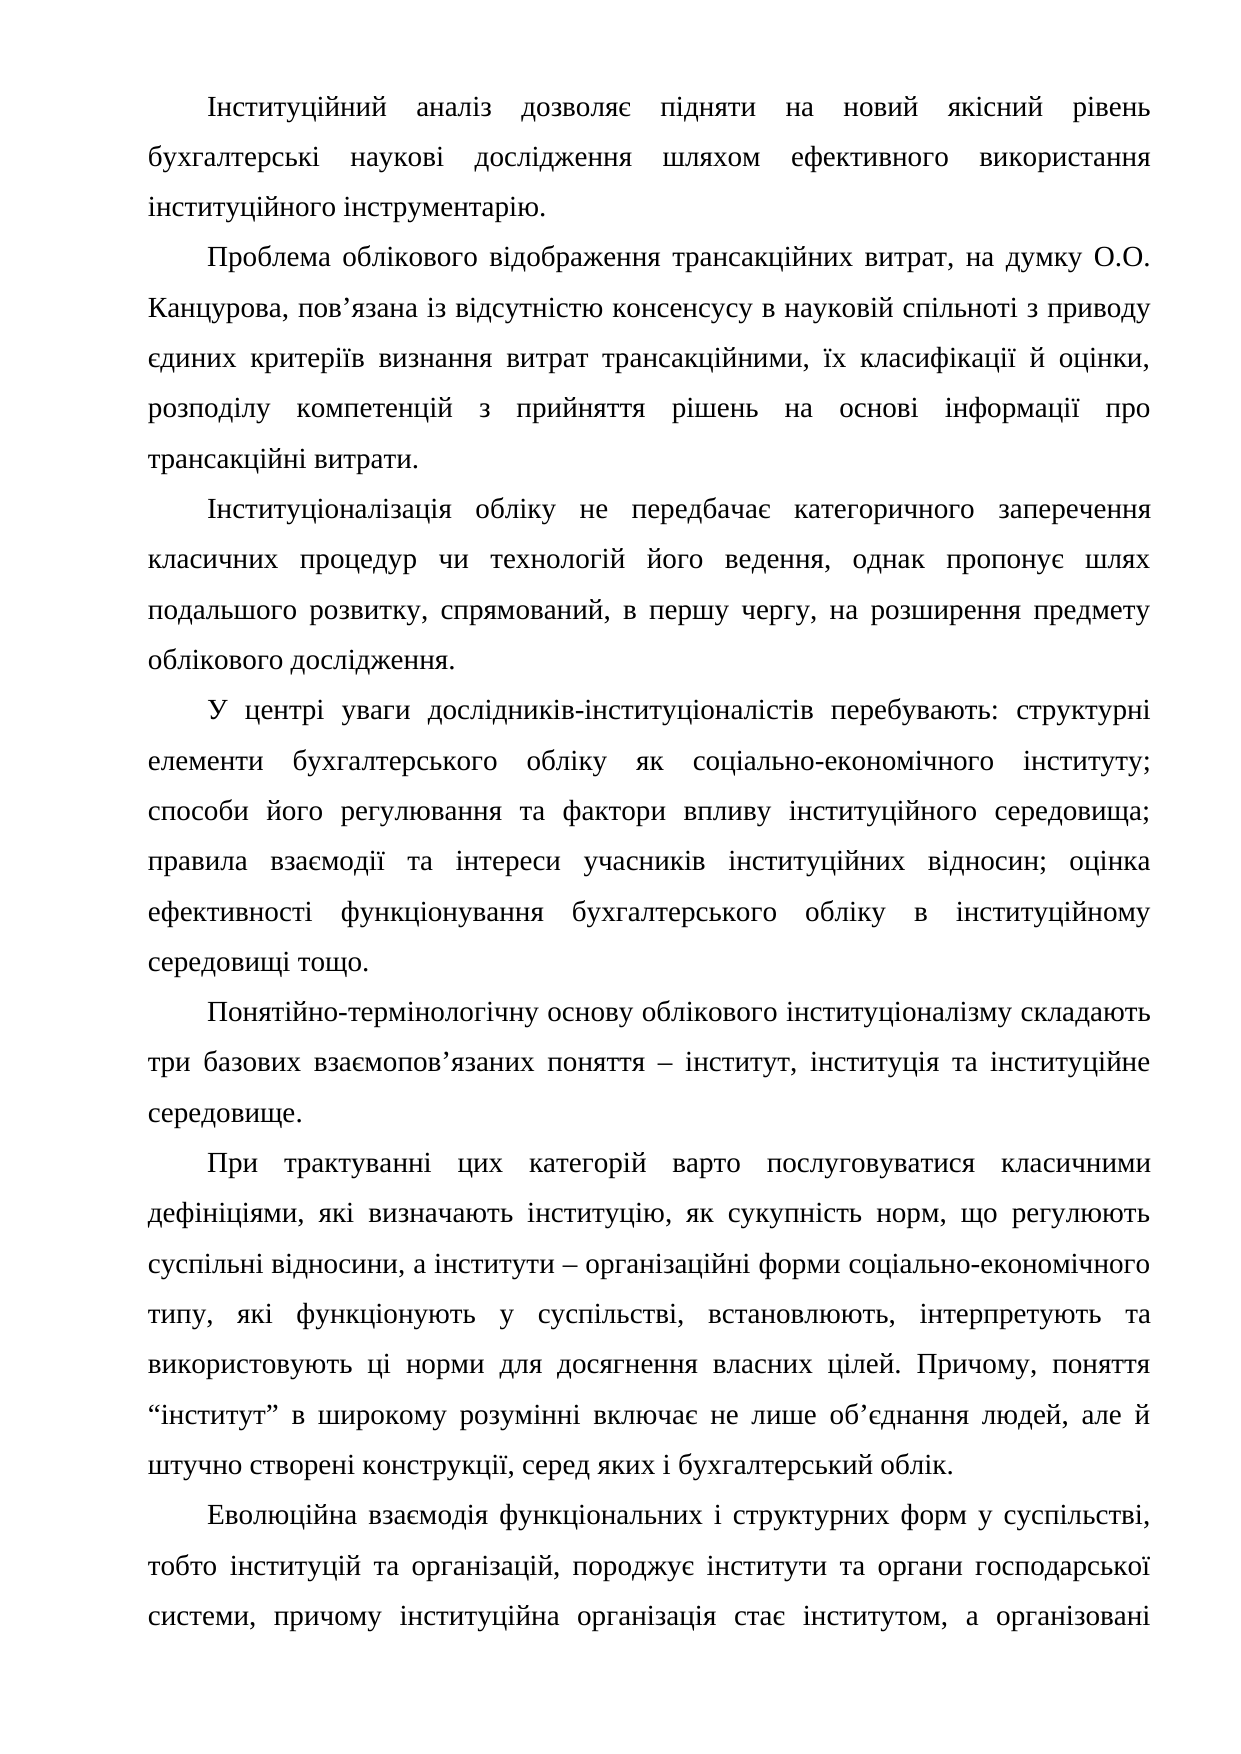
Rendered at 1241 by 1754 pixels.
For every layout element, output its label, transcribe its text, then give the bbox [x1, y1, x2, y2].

text Проблема облікового відображення трансакційних витрат, на думку О.О. Канцурова, пов’язана із відсутністю консенсусу в науковій спільноті з приводу єдиних критеріїв визнання витрат трансакційними, їх класифікації й оцінки, розподілу компетенцій з прийняття рішень на основі інформації про трансакційні витрати. [148, 239, 1152, 474]
text Понятійно-термінологічну основу облікового інституціоналізму складають три базових взаємопов’язаних поняття – інститут, інституція та інституційне середовище. [148, 994, 1152, 1128]
text У центрі уваги дослідників-інституціоналістів перебувають: структурні елементи бухгалтерського обліку як соціально-економічного інституту; способи його регулювання та фактори впливу інституційного середовища; правила взаємодії та інтереси учасників інституційних відносин; оцінка ефективності функціонування бухгалтерського обліку в інституційному середовищі тощо. [148, 692, 1152, 977]
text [148, 1497, 1152, 1632]
text Інституційний аналіз дозволяє підняти на новий якісний рівень бухгалтерські наукові дослідження шляхом ефективного використання інституційного інструментарію. [148, 89, 1152, 223]
text Інституціоналізація обліку не передбачає категоричного заперечення класичних процедур чи технологій його ведення, однак пропонує шлях подальшого розвитку, спрямований, в першу чергу, на розширення предмету облікового дослідження. [148, 491, 1152, 676]
text При трактуванні цих категорій варто послуговуватися класичними дефініціями, які визначають інституцію, як сукупність норм, що регулюють суспільні відносини, а інститути – організаційні форми соціально-економічного типу, які функціонують у суспільстві, встановлюють, інтерпретують та використовують ці норми для досягнення власних цілей. Причому, поняття “інститут” в широкому розумінні включає не лише об’єднання людей, але й штучно створені конструкції, серед яких і бухгалтерський облік. [148, 1145, 1152, 1481]
